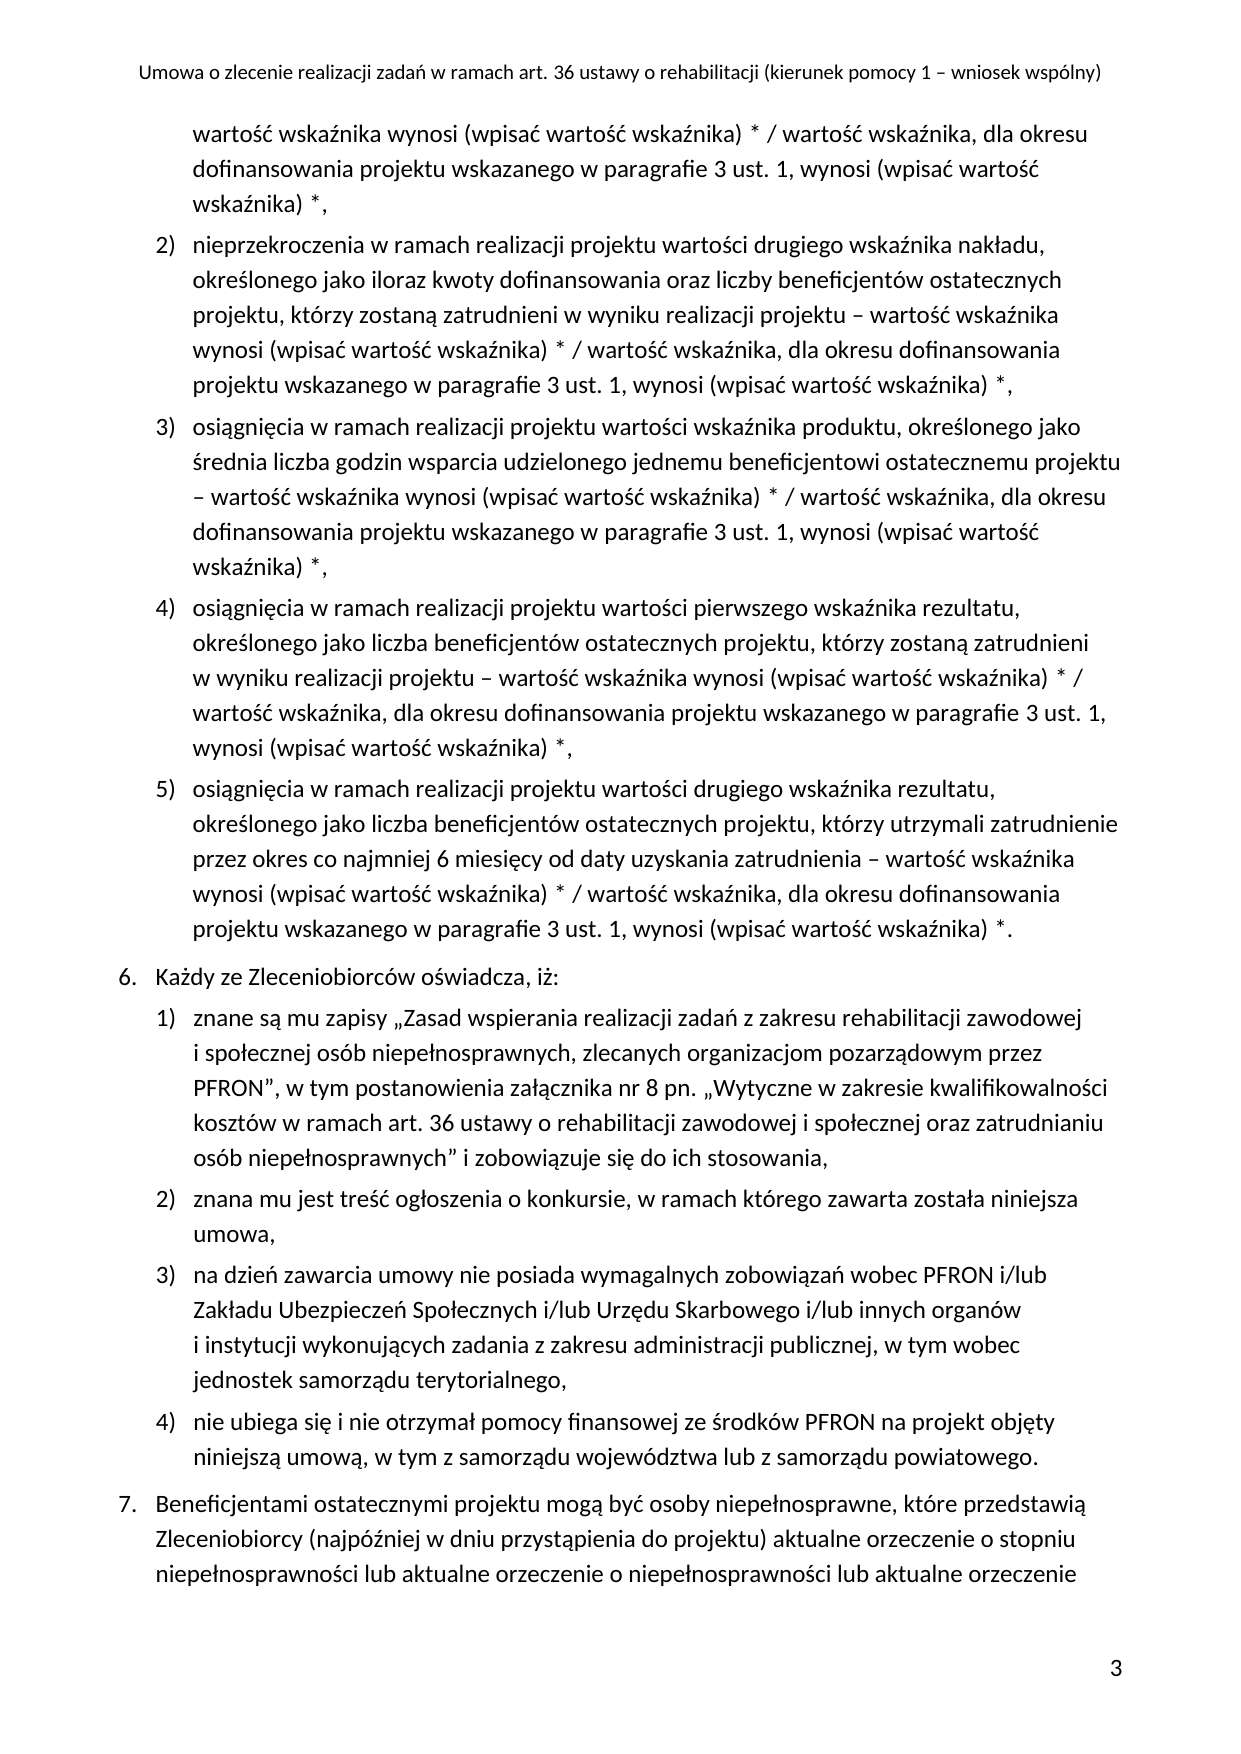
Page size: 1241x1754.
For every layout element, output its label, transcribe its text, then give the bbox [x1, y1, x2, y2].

list Każdy ze Zleceniobiorców oświadcza, iż: [118, 961, 1122, 991]
list nieprzekroczenia w ramach realizacji projektu wartości drugiego wskaźnika nakładu, określonego jako iloraz kwoty dofinansowania oraz liczby beneficjentów ostatecznych projektu, którzy zostaną zatrudnieni w wyniku realizacji projektu – wartość wskaźnika wynosi (wpisać wartość wskaźnika) * / wartość wskaźnika, dla okresu dofinansowania projektu wskazanego w paragrafie 3 ust. 1, wynosi (wpisać wartość wskaźnika) *, [155, 229, 1122, 400]
list osiągnięcia w ramach realizacji projektu wartości pierwszego wskaźnika rezultatu, określonego jako liczba beneficjentów ostatecznych projektu, którzy zostaną zatrudnieni w wyniku realizacji projektu – wartość wskaźnika wynosi (wpisać wartość wskaźnika) * / wartość wskaźnika, dla okresu dofinansowania projektu wskazanego w paragrafie 3 ust. 1, wynosi (wpisać wartość wskaźnika) *, [155, 592, 1122, 762]
list znana mu jest treść ogłoszenia o konkursie, w ramach którego zawarta została niniejsza umowa, [156, 1183, 1122, 1249]
list osiągnięcia w ramach realizacji projektu wartości drugiego wskaźnika rezultatu, określonego jako liczba beneficjentów ostatecznych projektu, którzy utrzymali zatrudnienie przez okres co najmniej 6 miesięcy od daty uzyskania zatrudnienia – wartość wskaźnika wynosi (wpisać wartość wskaźnika) * / wartość wskaźnika, dla okresu dofinansowania projektu wskazanego w paragrafie 3 ust. 1, wynosi (wpisać wartość wskaźnika) *. [155, 773, 1122, 944]
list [155, 118, 1122, 219]
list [118, 1488, 1122, 1589]
list znane są mu zapisy „Zasad wspierania realizacji zadań z zakresu rehabilitacji zawodowej i społecznej osób niepełnosprawnych, zlecanych organizacjom pozarządowym przez PFRON”, w tym postanowienia załącznika nr 8 pn. „Wytyczne w zakresie kwalifikowalności kosztów w ramach art. 36 ustawy o rehabilitacji zawodowej i społecznej oraz zatrudnianiu osób niepełnosprawnych” i zobowiązuje się do ich stosowania, [156, 1002, 1122, 1172]
list na dzień zawarcia umowy nie posiada wymagalnych zobowiązań wobec PFRON i/lub Zakładu Ubezpieczeń Społecznych i/lub Urzędu Skarbowego i/lub innych organów i instytucji wykonujących zadania z zakresu administracji publicznej, w tym wobec jednostek samorządu terytorialnego, [156, 1259, 1122, 1395]
list osiągnięcia w ramach realizacji projektu wartości wskaźnika produktu, określonego jako średnia liczba godzin wsparcia udzielonego jednemu beneficjentowi ostatecznemu projektu – wartość wskaźnika wynosi (wpisać wartość wskaźnika) * / wartość wskaźnika, dla okresu dofinansowania projektu wskazanego w paragrafie 3 ust. 1, wynosi (wpisać wartość wskaźnika) *, [155, 411, 1122, 581]
list nie ubiega się i nie otrzymał pomocy finansowej ze środków PFRON na projekt objęty niniejszą umową, w tym z samorządu województwa lub z samorządu powiatowego. [156, 1406, 1122, 1471]
